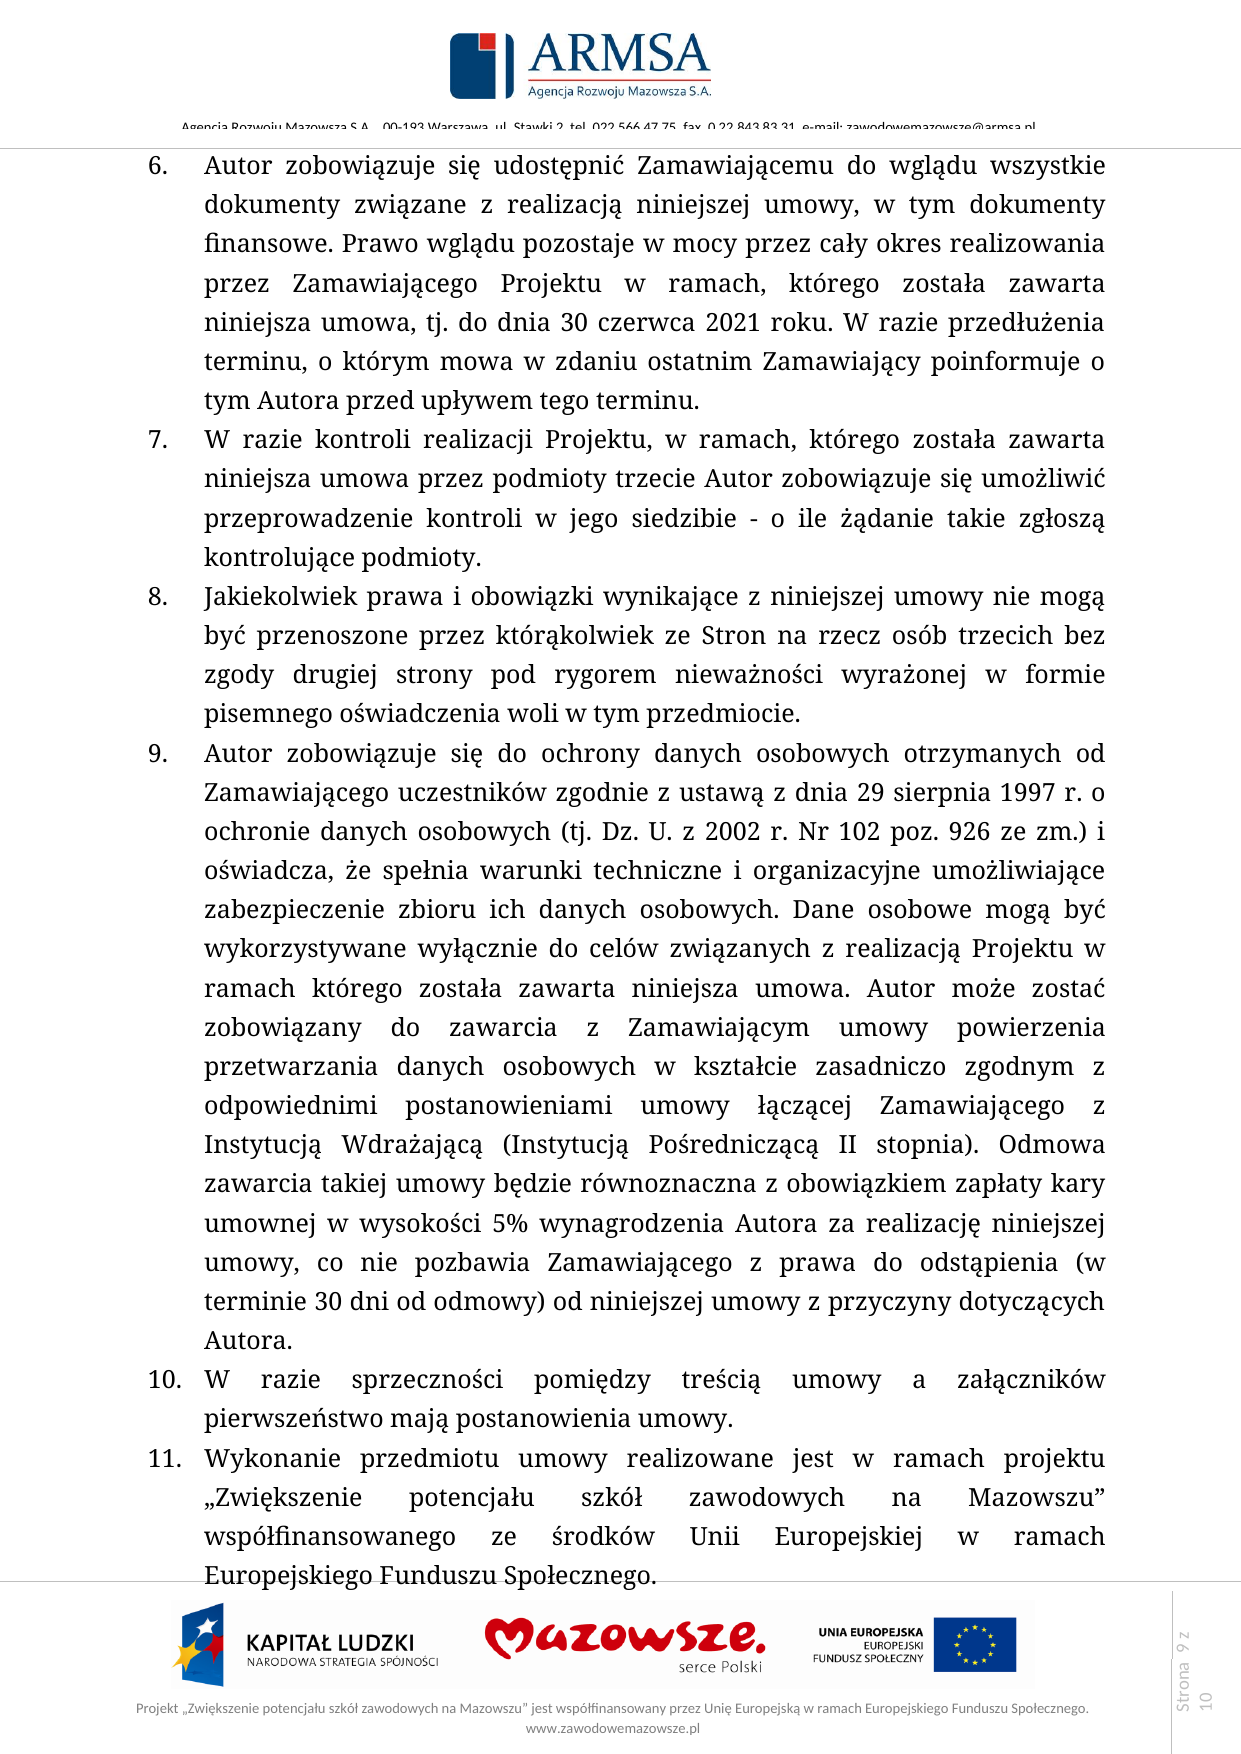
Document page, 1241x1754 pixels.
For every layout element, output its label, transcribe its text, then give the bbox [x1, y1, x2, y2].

list Autor zobowiązuje się udostępnić Zamawiającemu do wglądu wszystkie dokumenty związane z realizacją niniejszej umowy, w tym dokumenty finansowe. Prawo wglądu pozostaje w mocy przez cały okres realizowania przez Zamawiającego Projektu w ramach, którego została zawarta niniejsza umowa, tj. do dnia 30 czerwca 2021 roku. W razie przedłużenia terminu, o którym mowa w zdaniu ostatnim Zamawiający poinformuje o tym Autora przed upływem tego terminu. [148, 148, 1106, 417]
list W razie sprzeczności pomiędzy treścią umowy a załączników pierwszeństwo mają postanowienia umowy. [148, 1362, 1106, 1435]
list Wykonanie przedmiotu umowy realizowane jest w ramach projektu „Zwiększenie potencjału szkół zawodowych na Mazowszu” współfinansowanego ze środków Unii Europejskiej w ramach Europejskiego Funduszu Społecznego. [148, 1440, 1106, 1592]
list Jakiekolwiek prawa i obowiązki wynikające z niniejszej umowy nie mogą być przenoszone przez którąkolwiek ze Stron na rzecz osób trzecich bez zgody drugiej strony pod rygorem nieważności wyrażonej w formie pisemnego oświadczenia woli w tym przedmiocie. [148, 578, 1106, 730]
list W razie kontroli realizacji Projektu, w ramach, którego została zawarta niniejsza umowa przez podmioty trzecie Autor zobowiązuje się umożliwić przeprowadzenie kontroli w jego siedzibie - o ile żądanie takie zgłoszą kontrolujące podmioty. [148, 422, 1106, 573]
picture [450, 33, 711, 99]
picture [171, 1600, 1035, 1689]
list Autor zobowiązuje się do ochrony danych osobowych otrzymanych od Zamawiającego uczestników zgodnie z ustawą z dnia 29 sierpnia 1997 r. o ochronie danych osobowych (tj. Dz. U. z 2002 r. Nr 102 poz. 926 ze zm.) i oświadcza, że spełnia warunki techniczne i organizacyjne umożliwiające zabezpieczenie zbioru ich danych osobowych. Dane osobowe mogą być wykorzystywane wyłącznie do celów związanych z realizacją Projektu w ramach którego została zawarta niniejsza umowa. Autor może zostać zobowiązany do zawarcia z Zamawiającym umowy powierzenia przetwarzania danych osobowych w kształcie zasadniczo zgodnym z odpowiednimi postanowieniami umowy łączącej Zamawiającego z Instytucją Wdrażającą (Instytucją Pośredniczącą II stopnia). Odmowa zawarcia takiej umowy będzie równoznaczna z obowiązkiem zapłaty kary umownej w wysokości 5% wynagrodzenia Autora za realizację niniejszej umowy, co nie pozbawia Zamawiającego z prawa do odstąpienia (w terminie 30 dni od odmowy) od niniejszej umowy z przyczyny dotyczących Autora. [148, 735, 1106, 1357]
